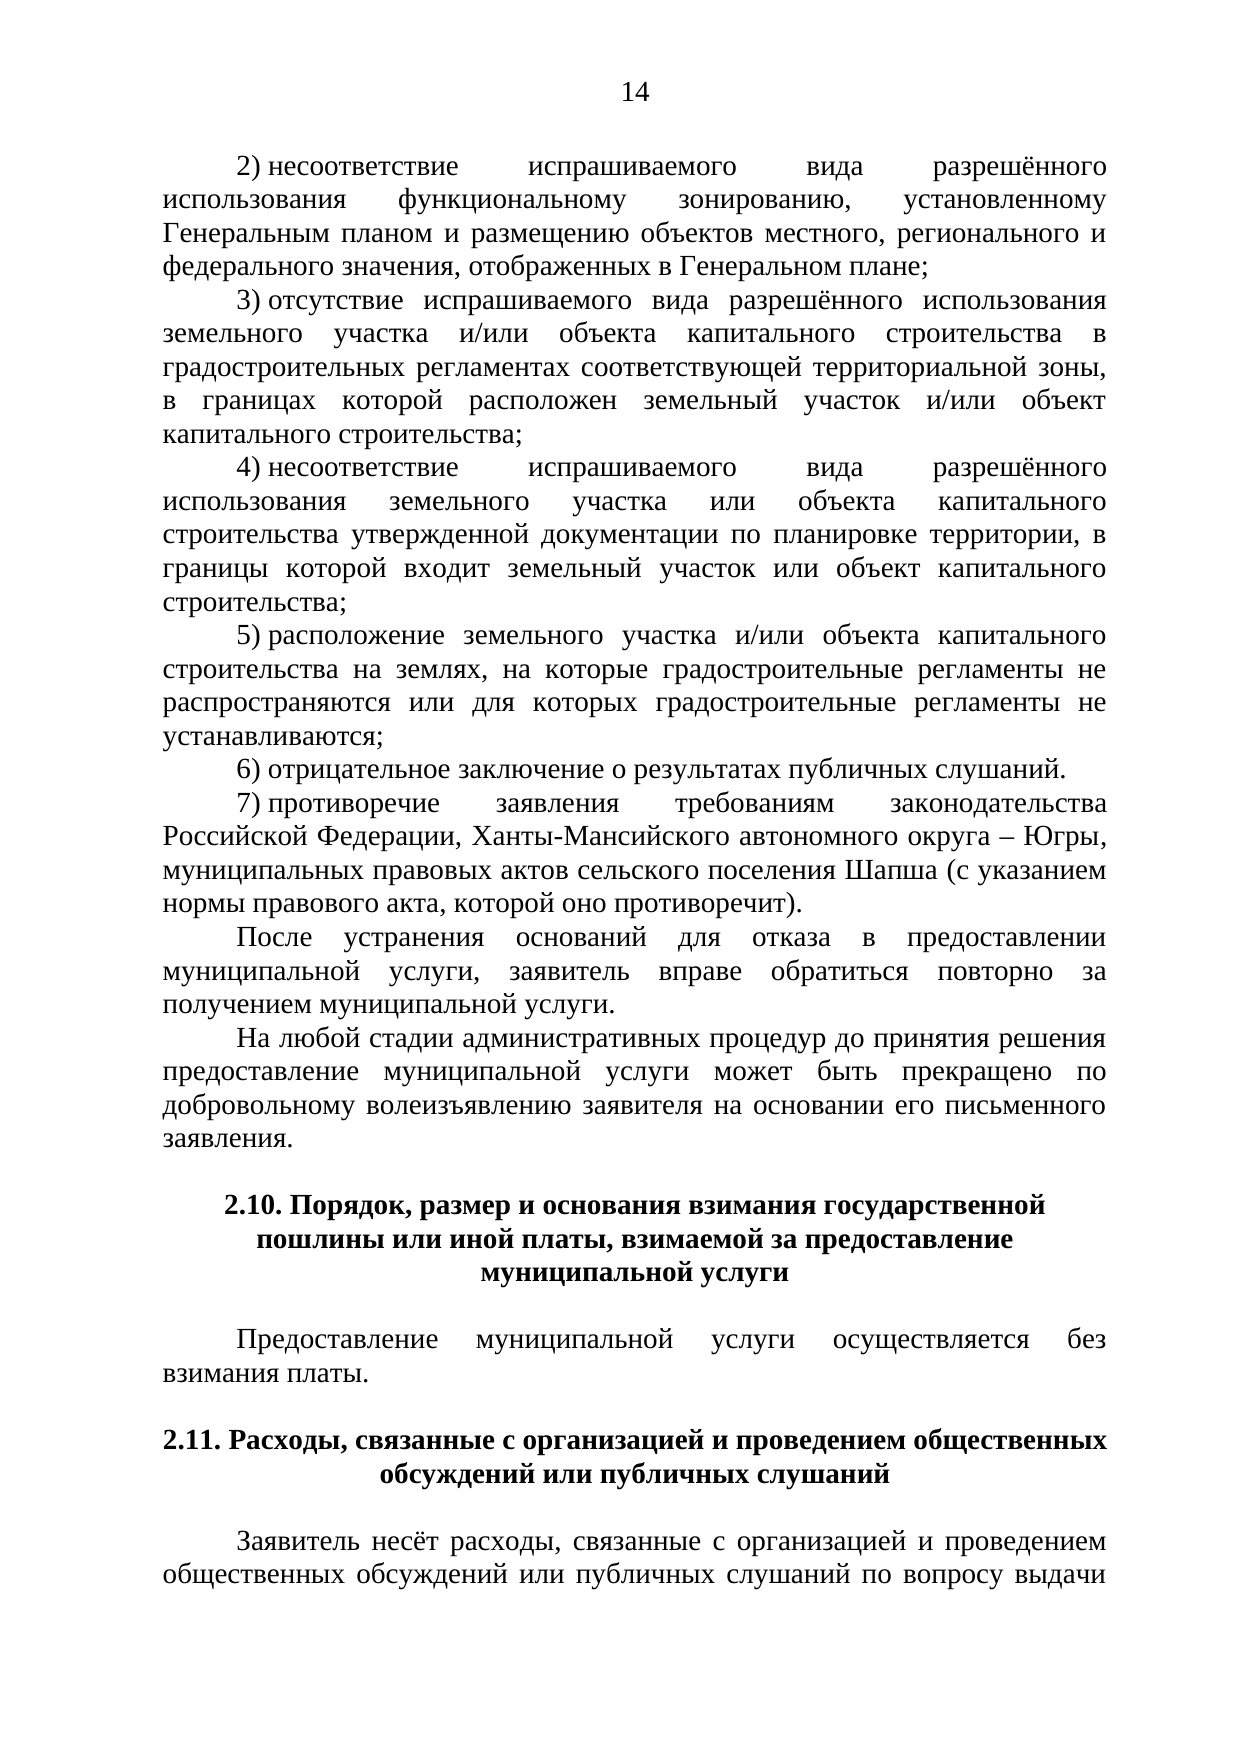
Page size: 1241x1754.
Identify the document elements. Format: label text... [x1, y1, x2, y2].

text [162, 1523, 1107, 1590]
text 5) расположение земельного участка и/или объекта капитального строительства на землях, на которые градостроительные регламенты не распространяются или для которых градостроительные регламенты не устанавливаются; [162, 617, 1107, 751]
text На любой стадии административных процедур до принятия решения предоставление муниципальной услуги может быть прекращено по добровольному волеизъявлению заявителя на основании его письменного заявления. [162, 1020, 1107, 1154]
text 2.11. Расходы, связанные с организацией и проведением общественных обсуждений или публичных слушаний [162, 1422, 1107, 1489]
text 7) противоречие заявления требованиям законодательства Российской Федерации, Ханты-Мансийского автономного округа – Югры, муниципальных правовых актов сельского поселения Шапша (с указанием нормы правового акта, которой оно противоречит). [162, 785, 1107, 919]
text 2) несоответствие испрашиваемого вида разрешённого использования функциональному зонированию, установленному Генеральным планом и размещению объектов местного, регионального и федерального значения, отображенных в Генеральном плане; [162, 148, 1107, 282]
text 3) отсутствие испрашиваемого вида разрешённого использования земельного участка и/или объекта капитального строительства в градостроительных регламентах соответствующей территориальной зоны, в границах которой расположен земельный участок и/или объект капитального строительства; [162, 282, 1107, 449]
text 4) несоответствие испрашиваемого вида разрешённого использования земельного участка или объекта капитального строительства утвержденной документации по планировке территории, в границы которой входит земельный участок или объект капитального строительства; [162, 449, 1107, 617]
text Предоставление муниципальной услуги осуществляется без взимания платы. [162, 1322, 1107, 1389]
text После устранения оснований для отказа в предоставлении муниципальной услуги, заявитель вправе обратиться повторно за получением муниципальной услуги. [162, 919, 1107, 1020]
subtitle 2.10. Порядок, размер и основания взимания государственной пошлины или иной платы, взимаемой за предоставление муниципальной услуги [162, 1187, 1107, 1288]
text 6) отрицательное заключение о результатах публичных слушаний. [162, 751, 1107, 785]
